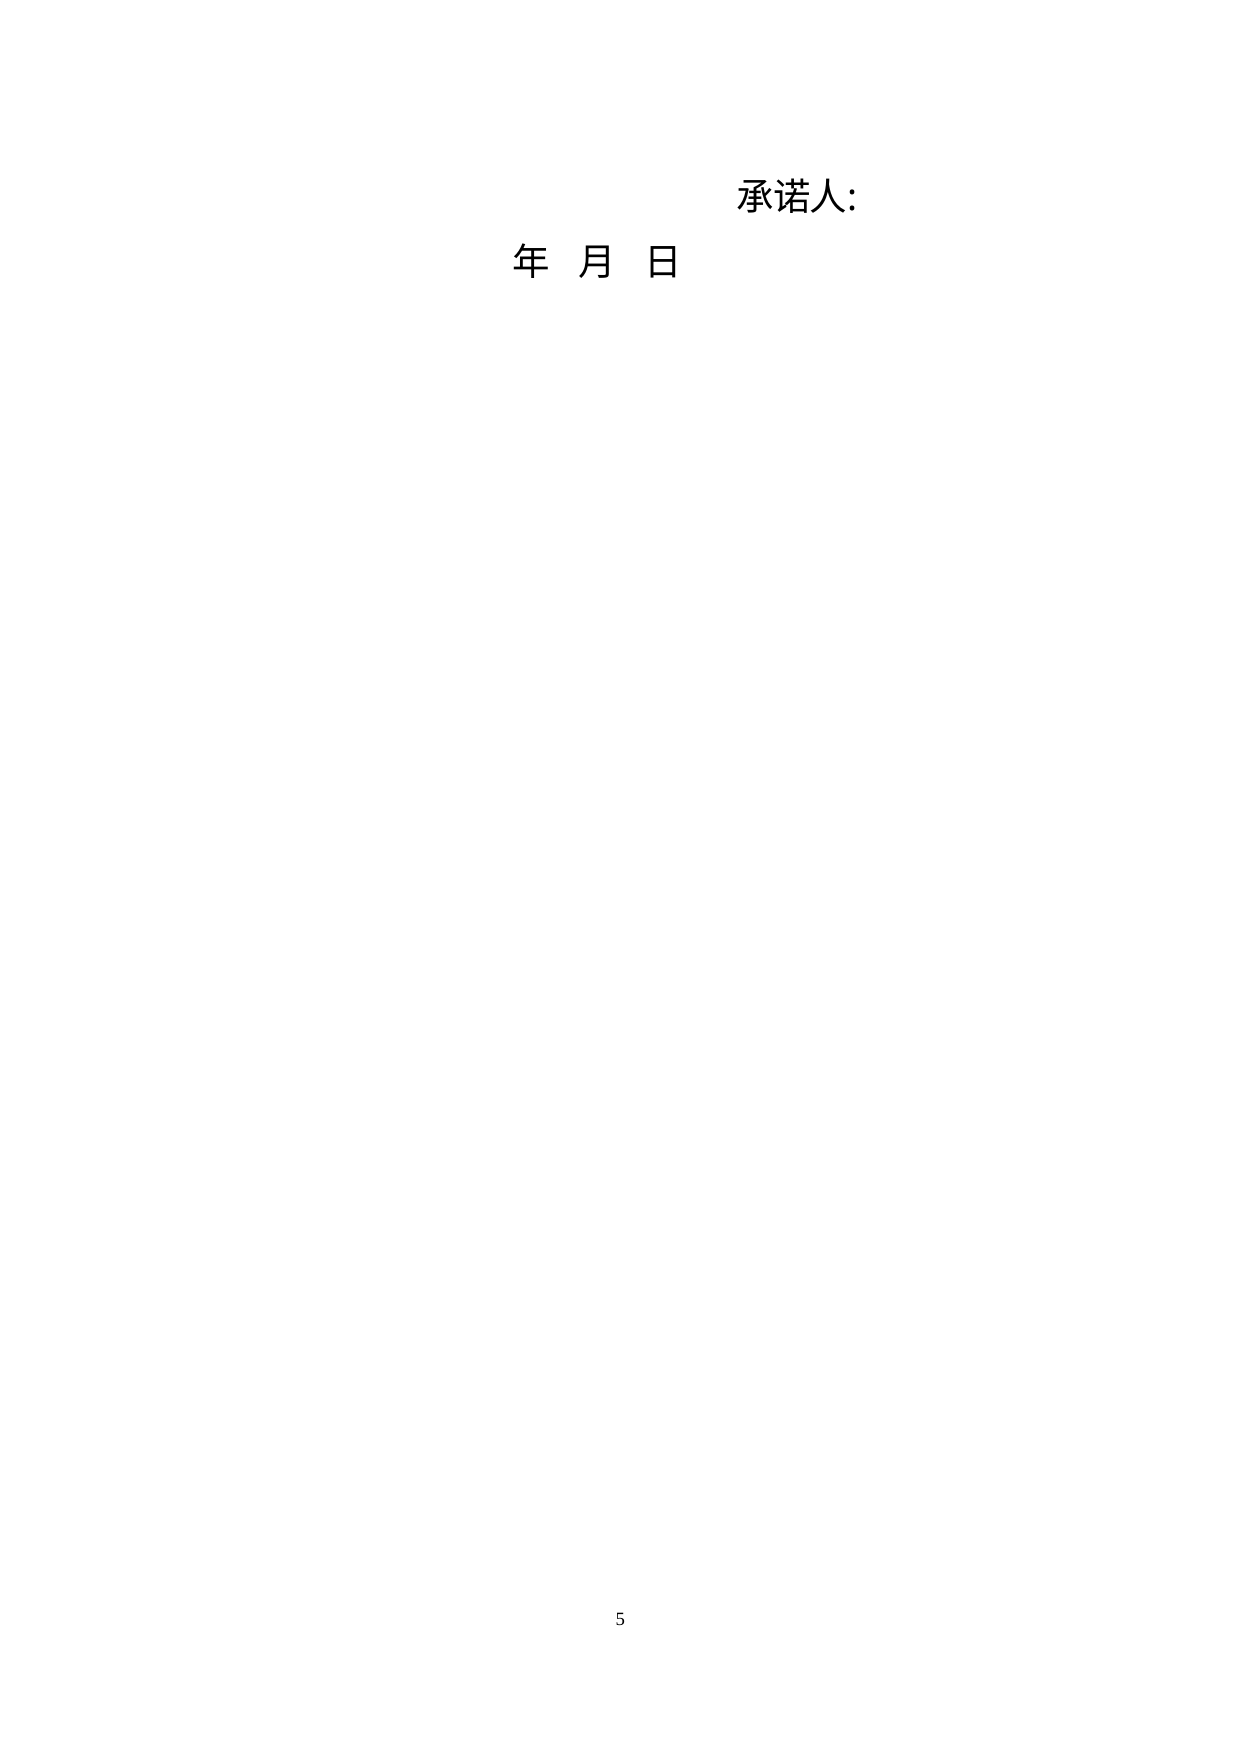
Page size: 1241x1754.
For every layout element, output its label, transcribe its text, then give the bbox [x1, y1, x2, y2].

text 承诺人: [187, 162, 1053, 227]
text 年 月 日 [187, 227, 1053, 292]
